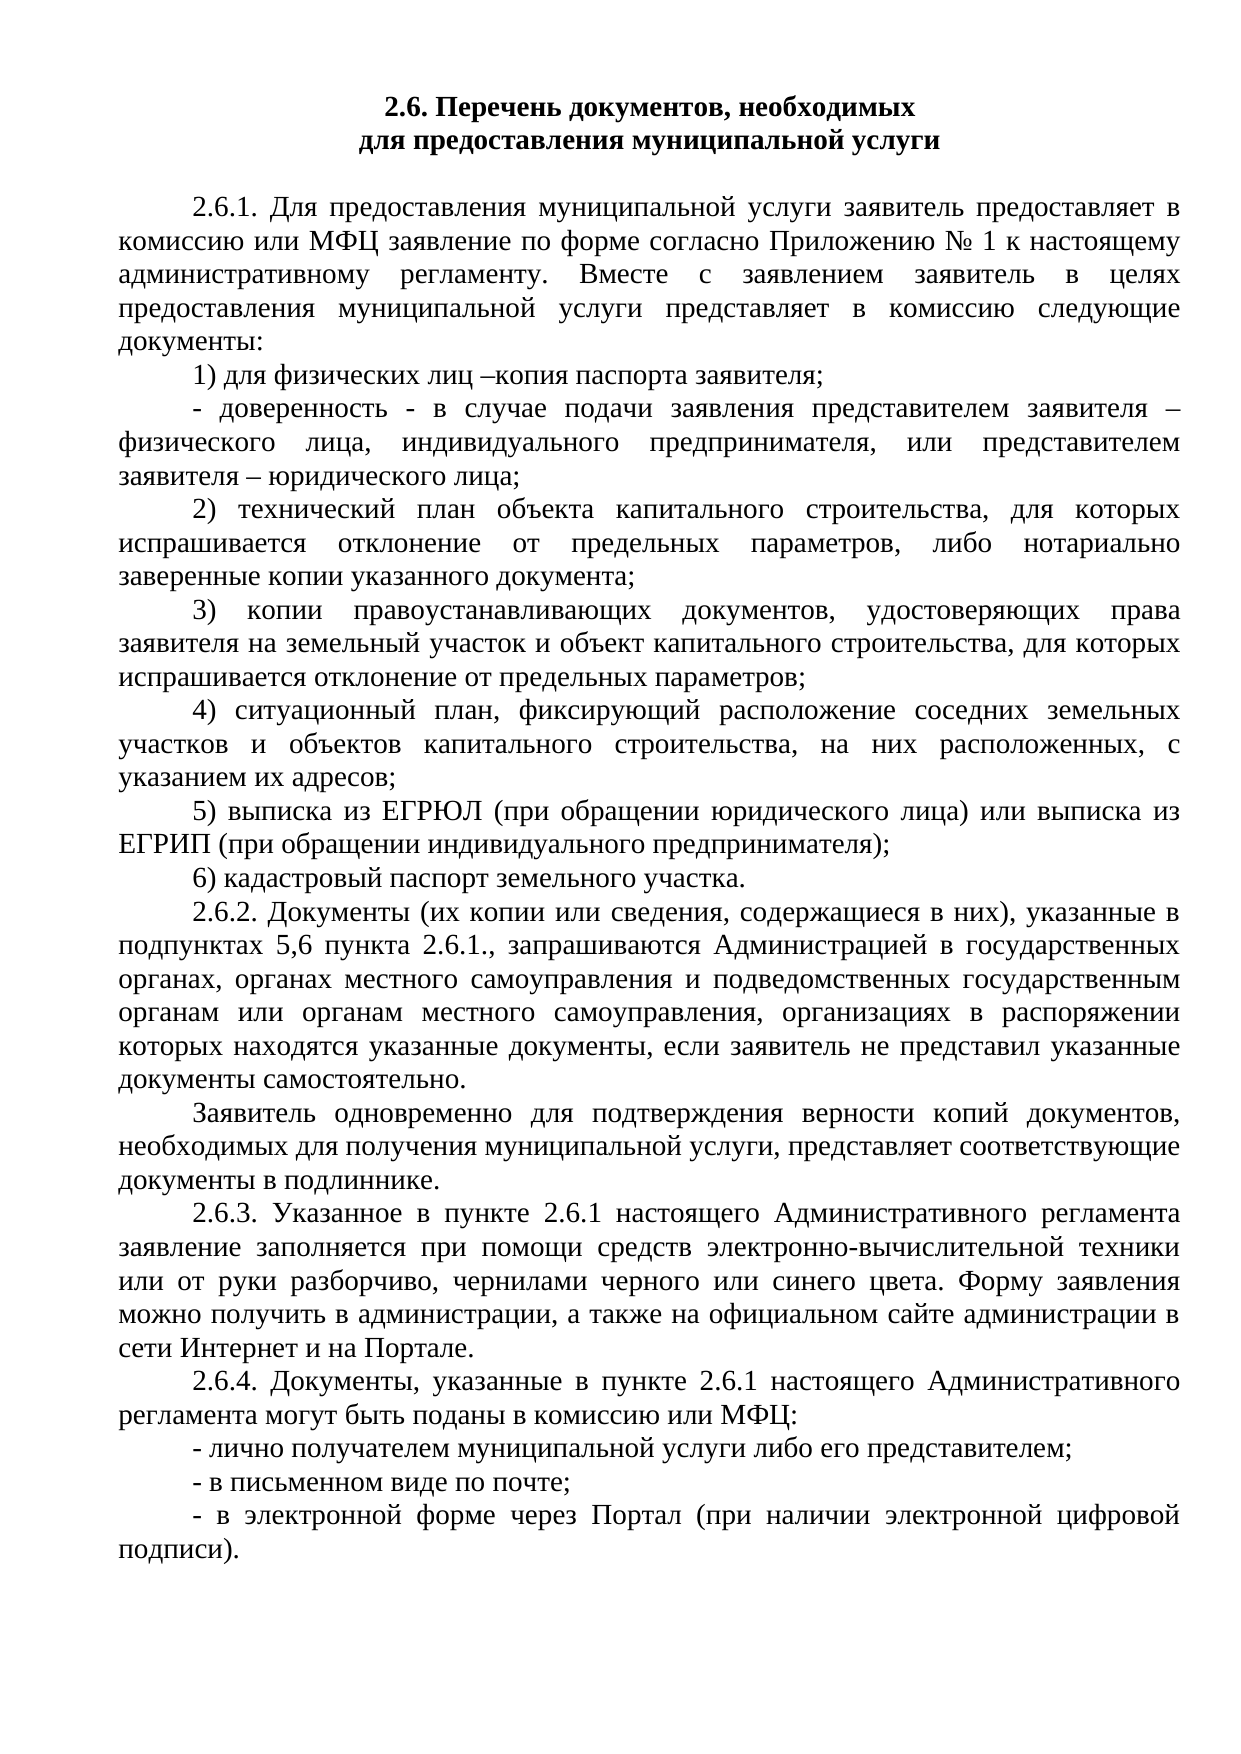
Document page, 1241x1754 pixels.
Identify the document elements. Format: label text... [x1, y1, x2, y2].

text - в письменном виде по почте; [118, 1464, 1181, 1497]
text - лично получателем муниципальной услуги либо его представителем; [118, 1430, 1181, 1464]
text для предоставления муниципальной услуги [118, 122, 1181, 156]
text 2.6.1. Для предоставления муниципальной услуги заявитель предоставляет в комиссию или МФЦ заявление по форме согласно Приложению № 1 к настоящему административному регламенту. Вместе с заявлением заявитель в целях предоставления муниципальной услуги представляет в комиссию следующие документы: [118, 189, 1181, 357]
text 5) выписка из ЕГРЮЛ (при обращении юридического лица) или выписка из ЕГРИП (при обращении индивидуального предпринимателя); [118, 793, 1181, 860]
text 2.6. Перечень документов, необходимых [118, 89, 1181, 122]
text 2.6.3. Указанное в пункте 2.6.1 настоящего Административного регламента заявление заполняется при помощи средств электронно-вычислительной техники или от руки разборчиво, чернилами черного или синего цвета. Форму заявления можно получить в администрации, а также на официальном сайте администрации в сети Интернет и на Портале. [118, 1196, 1181, 1363]
text 3) копии правоустанавливающих документов, удостоверяющих права заявителя на земельный участок и объект капитального строительства, для которых испрашивается отклонение от предельных параметров; [118, 592, 1181, 692]
text 4) ситуационный план, фиксирующий расположение соседних земельных участков и объектов капитального строительства, на них расположенных, с указанием их адресов; [118, 692, 1181, 793]
text 2) технический план объекта капитального строительства, для которых испрашивается отклонение от предельных параметров, либо нотариально заверенные копии указанного документа; [118, 491, 1181, 592]
text Заявитель одновременно для подтверждения верности копий документов, необходимых для получения муниципальной услуги, представляет соответствующие документы в подлиннике. [118, 1095, 1181, 1196]
text 6) кадастровый паспорт земельного участка. [118, 860, 1181, 894]
text 1) для физических лиц –копия паспорта заявителя; [118, 357, 1181, 391]
text - доверенность - в случае подачи заявления представителем заявителя – физического лица, индивидуального предпринимателя, или представителем заявителя – юридического лица; [118, 391, 1181, 491]
text - в электронной форме через Портал (при наличии электронной цифровой подписи). [118, 1497, 1181, 1564]
text 2.6.4. Документы, указанные в пункте 2.6.1 настоящего Административного регламента могут быть поданы в комиссию или МФЦ: [118, 1363, 1181, 1430]
text 2.6.2. Документы (их копии или сведения, содержащиеся в них), указанные в подпунктах 5,6 пункта 2.6.1., запрашиваются Администрацией в государственных органах, органах местного самоуправления и подведомственных государственным органам или органам местного самоуправления, организациях в распоряжении которых находятся указанные документы, если заявитель не представил указанные документы самостоятельно. [118, 894, 1181, 1095]
